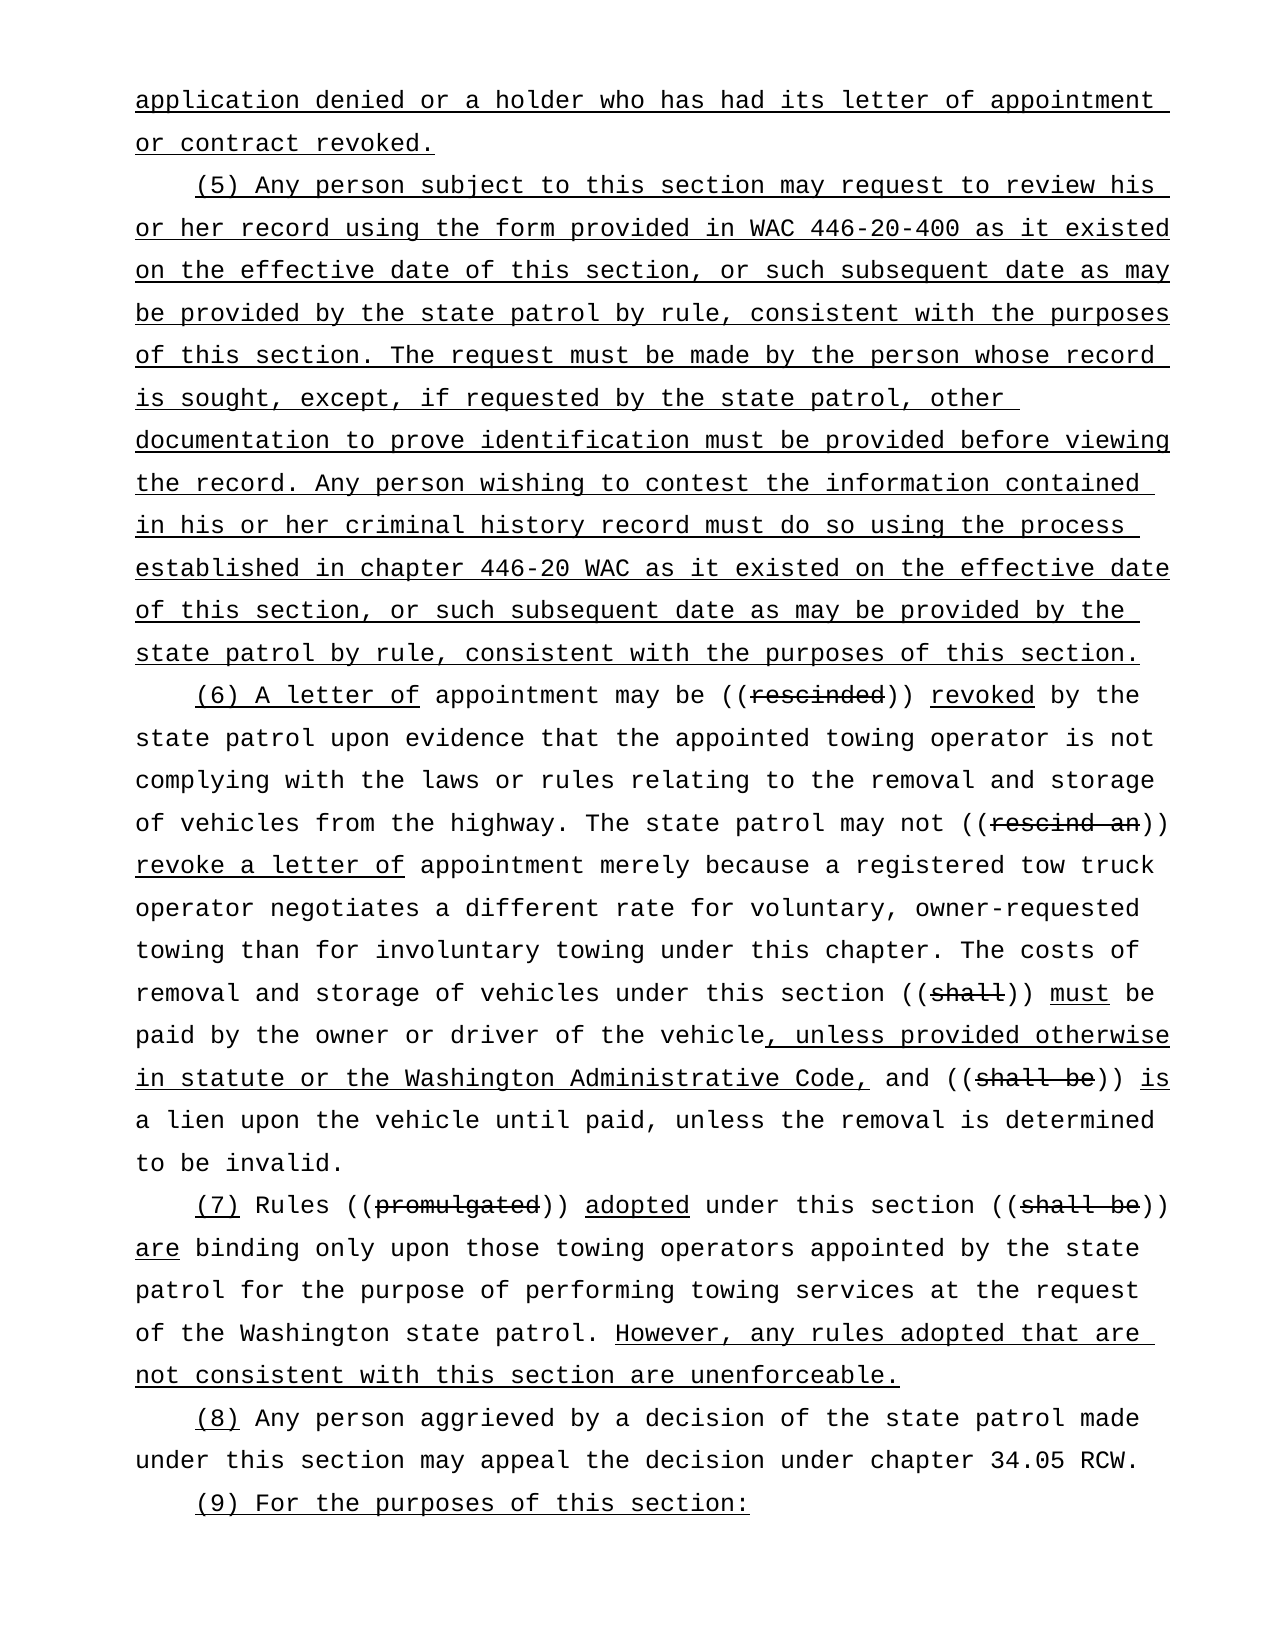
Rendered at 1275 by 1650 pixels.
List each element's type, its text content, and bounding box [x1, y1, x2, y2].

text (5) Any person subject to this section may request to review his or her record using the form provided in WAC 446-20-400 as it existed on the effective date of this section, or such subsequent date as may be provided by the state patrol by rule, consistent with the purposes of this section. The request must be made by the person whose record is sought, except, if requested by the state patrol, other documentation to prove identification must be provided before viewing the record. Any person wishing to contest the information contained in his or her criminal history record must do so using the process established in chapter 446-20 WAC as it existed on the effective date of this section, or such subsequent date as may be provided by the state patrol by rule, consistent with the purposes of this section. [135, 160, 1170, 239]
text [135, 75, 1170, 111]
text (6) A letter of appointment may be ((rescinded)) revoked by the state patrol upon evidence that the appointed towing operator is not complying with the laws or rules relating to the removal and storage of vehicles from the highway. The state patrol may not ((rescind an)) revoke a letter of appointment merely because a registered tow truck operator negotiates a different rate for voluntary, owner-requested towing than for involuntary towing under this chapter. The costs of removal and storage of vehicles under this section ((shall)) must be paid by the owner or driver of the vehicle, unless provided otherwise in statute or the Washington Administrative Code, and ((shall be)) is a lien upon the vehicle until paid, unless the removal is determined to be invalid. [135, 670, 1170, 1180]
text (8) Any person aggrieved by a decision of the state patrol made under this section may appeal the decision under chapter 34.05 RCW. [135, 1392, 1170, 1477]
text (7) Rules ((promulgated)) adopted under this section ((shall be)) are binding only upon those towing operators appointed by the state patrol for the purpose of performing towing services at the request of the Washington state patrol. However, any rules adopted that are not consistent with this section are unenforceable. [135, 1180, 1170, 1392]
text (9) For the purposes of this section: [135, 1477, 1170, 1520]
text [135, 113, 1170, 160]
text (5) Any person subject to this section may request to review his or her record using the form provided in WAC 446-20-400 as it existed on the effective date of this section, or such subsequent date as may be provided by the state patrol by rule, consistent with the purposes of this section. The request must be made by the person whose record is sought, except, if requested by the state patrol, other documentation to prove identification must be provided before viewing the record. Any person wishing to contest the information contained in his or her criminal history record must do so using the process established in chapter 446-20 WAC as it existed on the effective date of this section, or such subsequent date as may be provided by the state patrol by rule, consistent with the purposes of this section. [135, 368, 1170, 451]
text (5) Any person subject to this section may request to review his or her record using the form provided in WAC 446-20-400 as it existed on the effective date of this section, or such subsequent date as may be provided by the state patrol by rule, consistent with the purposes of this section. The request must be made by the person whose record is sought, except, if requested by the state patrol, other documentation to prove identification must be provided before viewing the record. Any person wishing to contest the information contained in his or her criminal history record must do so using the process established in chapter 446-20 WAC as it existed on the effective date of this section, or such subsequent date as may be provided by the state patrol by rule, consistent with the purposes of this section. [135, 453, 1170, 579]
text (5) Any person subject to this section may request to review his or her record using the form provided in WAC 446-20-400 as it existed on the effective date of this section, or such subsequent date as may be provided by the state patrol by rule, consistent with the purposes of this section. The request must be made by the person whose record is sought, except, if requested by the state patrol, other documentation to prove identification must be provided before viewing the record. Any person wishing to contest the information contained in his or her criminal history record must do so using the process established in chapter 446-20 WAC as it existed on the effective date of this section, or such subsequent date as may be provided by the state patrol by rule, consistent with the purposes of this section. [135, 580, 1170, 670]
